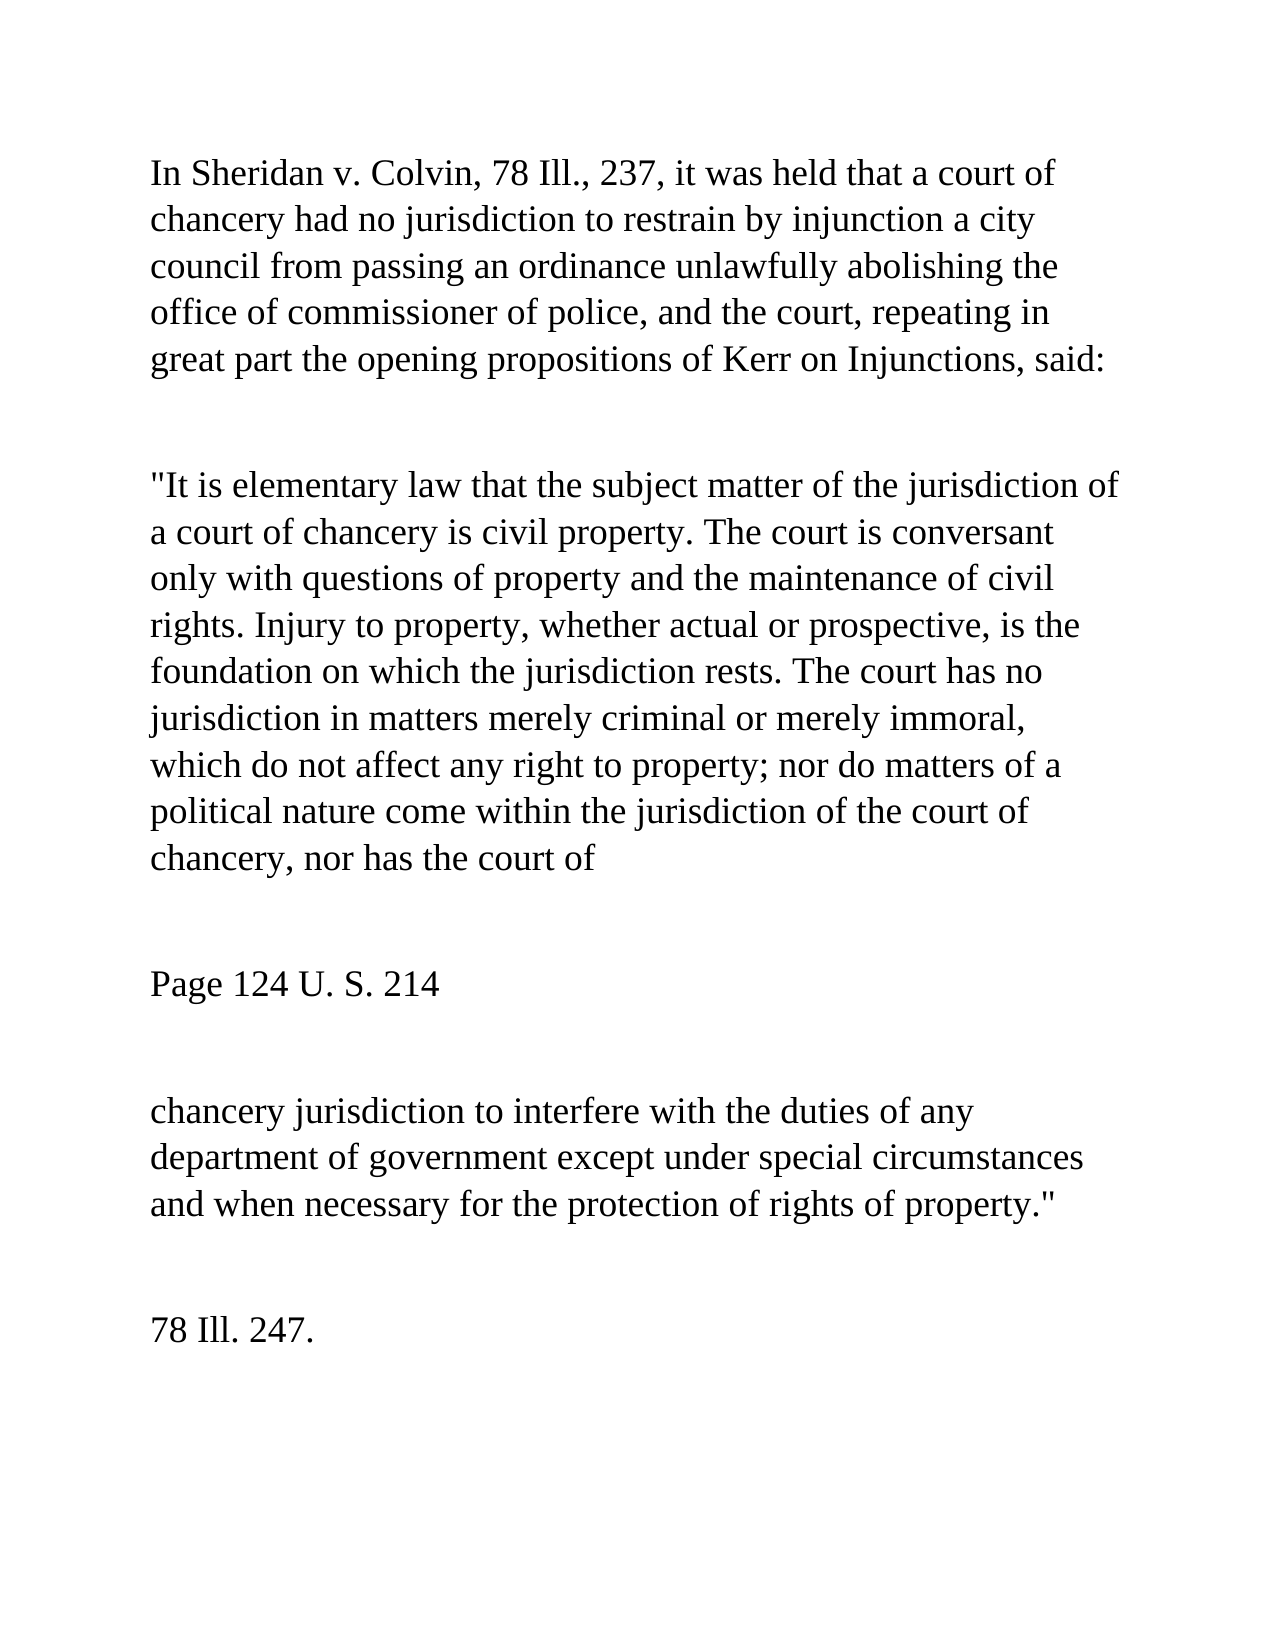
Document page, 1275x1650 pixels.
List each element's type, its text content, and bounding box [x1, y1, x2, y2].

text chancery jurisdiction to interfere with the duties of any department of government except under special circumstances and when necessary for the protection of rights of property." [150, 1088, 1125, 1224]
text Page 124 U. S. 214 [150, 962, 1125, 1005]
text In Sheridan v. Colvin, 78 Ill., 237, it was held that a court of chancery had no jurisdiction to restrain by injunction a city council from passing an ordinance unlawfully abolishing the office of commissioner of police, and the court, repeating in great part the opening propositions of Kerr on Injunctions, said: [150, 150, 1125, 379]
text "It is elementary law that the subject matter of the jurisdiction of a court of chancery is civil property. The court is conversant only with questions of property and the maintenance of civil rights. Injury to property, whether actual or prospective, is the foundation on which the jurisdiction rests. The court has no jurisdiction in matters merely criminal or merely immoral, which do not affect any right to property; nor do matters of a political nature come within the jurisdiction of the court of chancery, nor has the court of [150, 463, 1125, 878]
text 78 Ill. 247. [150, 1308, 1125, 1351]
